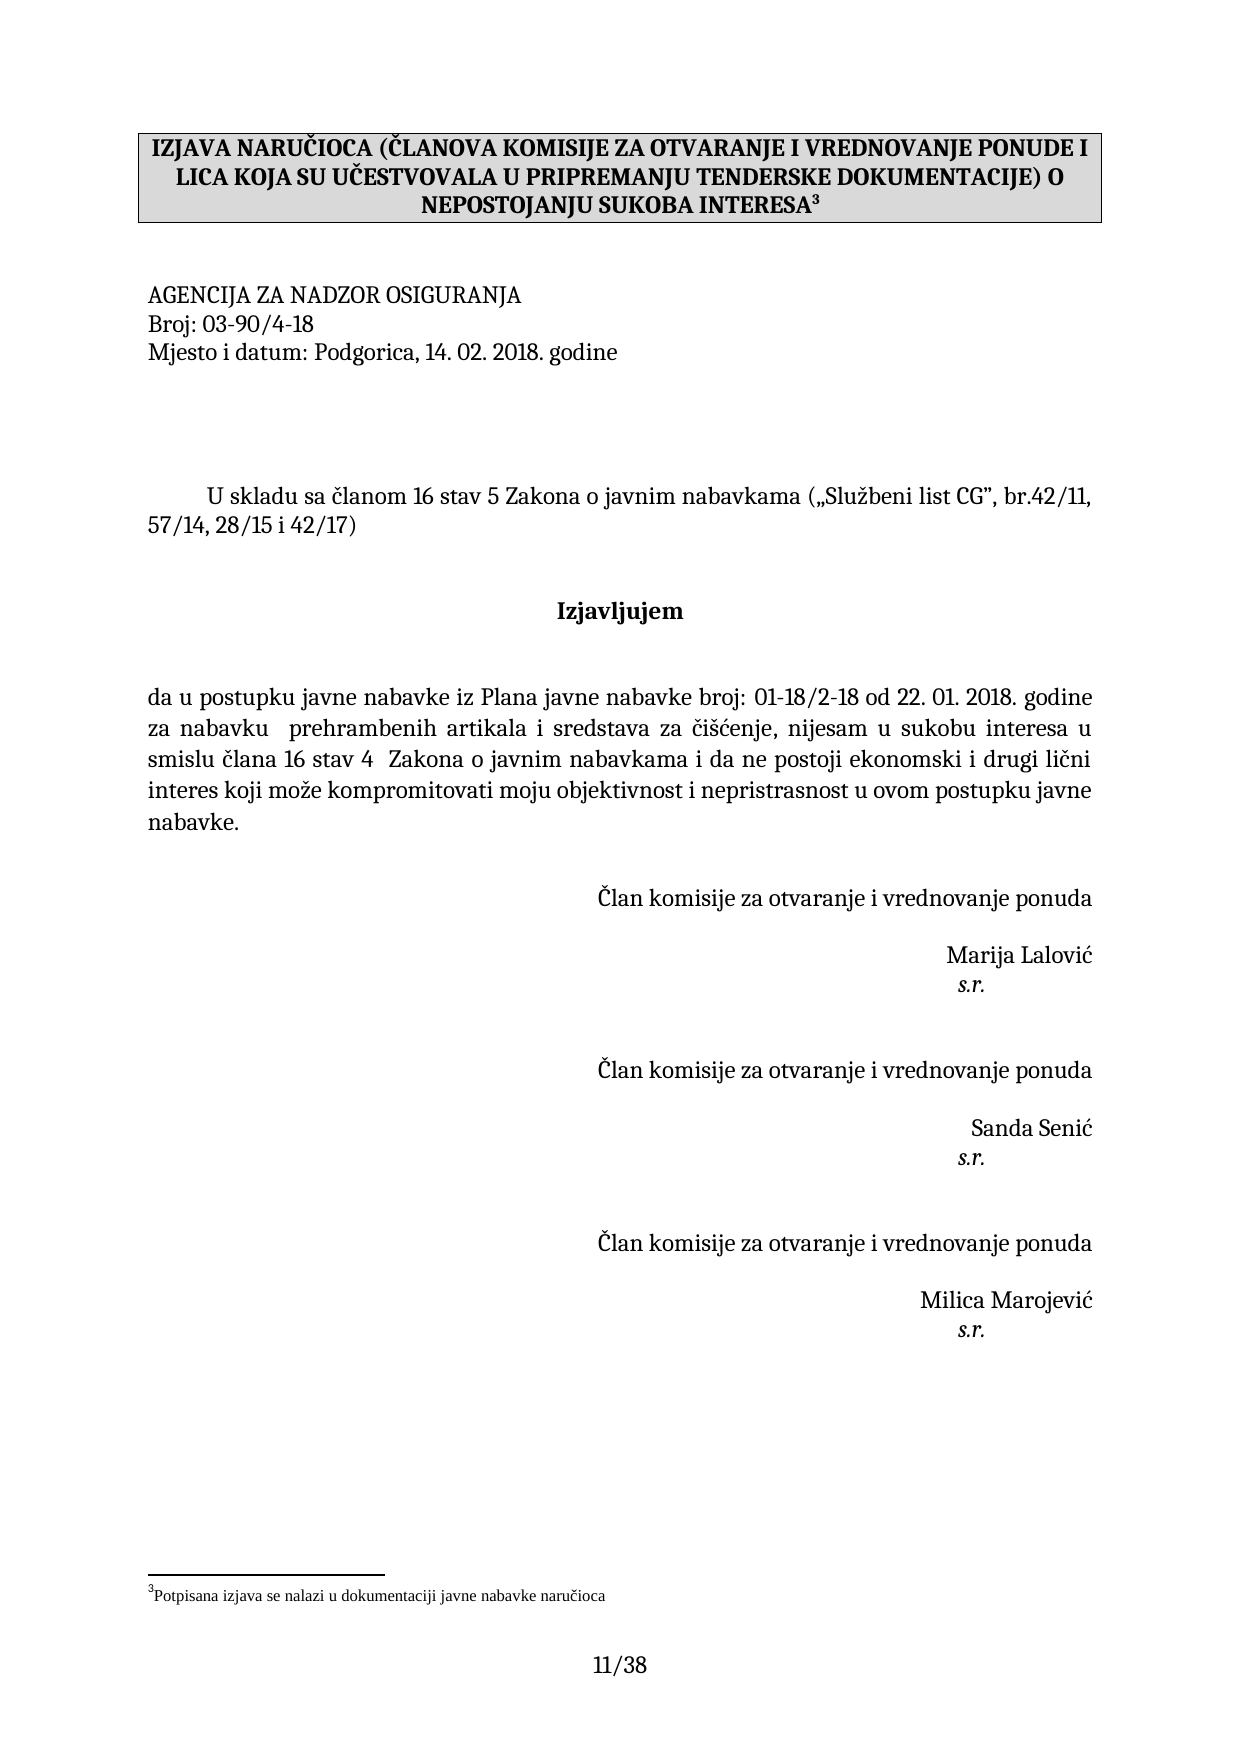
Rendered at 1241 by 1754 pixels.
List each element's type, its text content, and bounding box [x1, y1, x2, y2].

text s.r. [148, 970, 1093, 999]
text Izjavljujem [148, 597, 1093, 626]
text AGENCIJA ZA NADZOR OSIGURANJA [148, 281, 1093, 309]
text Član komisije za otvaranje i vrednovanje ponuda [148, 1056, 1093, 1085]
text Član komisije za otvaranje i vrednovanje ponuda [148, 884, 1093, 913]
text U skladu sa članom 16 stav 5 Zakona o javnim nabavkama („Službeni list CG”, br.42/11, 57/14, 28/15 i 42/17) [148, 482, 1093, 539]
text Član komisije za otvaranje i vrednovanje ponuda [148, 1229, 1093, 1258]
text Milica Marojević [148, 1286, 1093, 1315]
text da u postupku javne nabavke iz Plana javne nabavke broj: 01-18/2-18 od 22. 01. 2018. godine za nabavku prehrambenih artikala i sredstava za čišćenje, nijesam u sukobu interesa u smislu člana 16 stav 4 Zakona o javnim nabavkama i da ne postoji ekonomski i drugi lični interes koji može kompromitovati moju objektivnost i nepristrasnost u ovom postupku javne nabavke. [148, 683, 1093, 836]
text Broj: 03-90/4-18 [148, 309, 1093, 338]
subtitle IZJAVA NARUČIOCA (ČLANOVA KOMISIJE ZA OTVARANJE I VREDNOVANJE PONUDE I LICA KOJA SU UČESTVOVALA U PRIPREMANJU TENDERSKE DOKUMENTACIJE) O NEPOSTOJANJU SUKOBA INTERESA [139, 134, 1101, 222]
text s.r. [148, 1315, 1093, 1344]
text s.r. [148, 1143, 1093, 1171]
text Marija Lalović [148, 941, 1093, 970]
text Sanda Senić [148, 1114, 1093, 1143]
text Mjesto i datum: Podgorica, 14. 02. 2018. godine [148, 338, 1093, 367]
